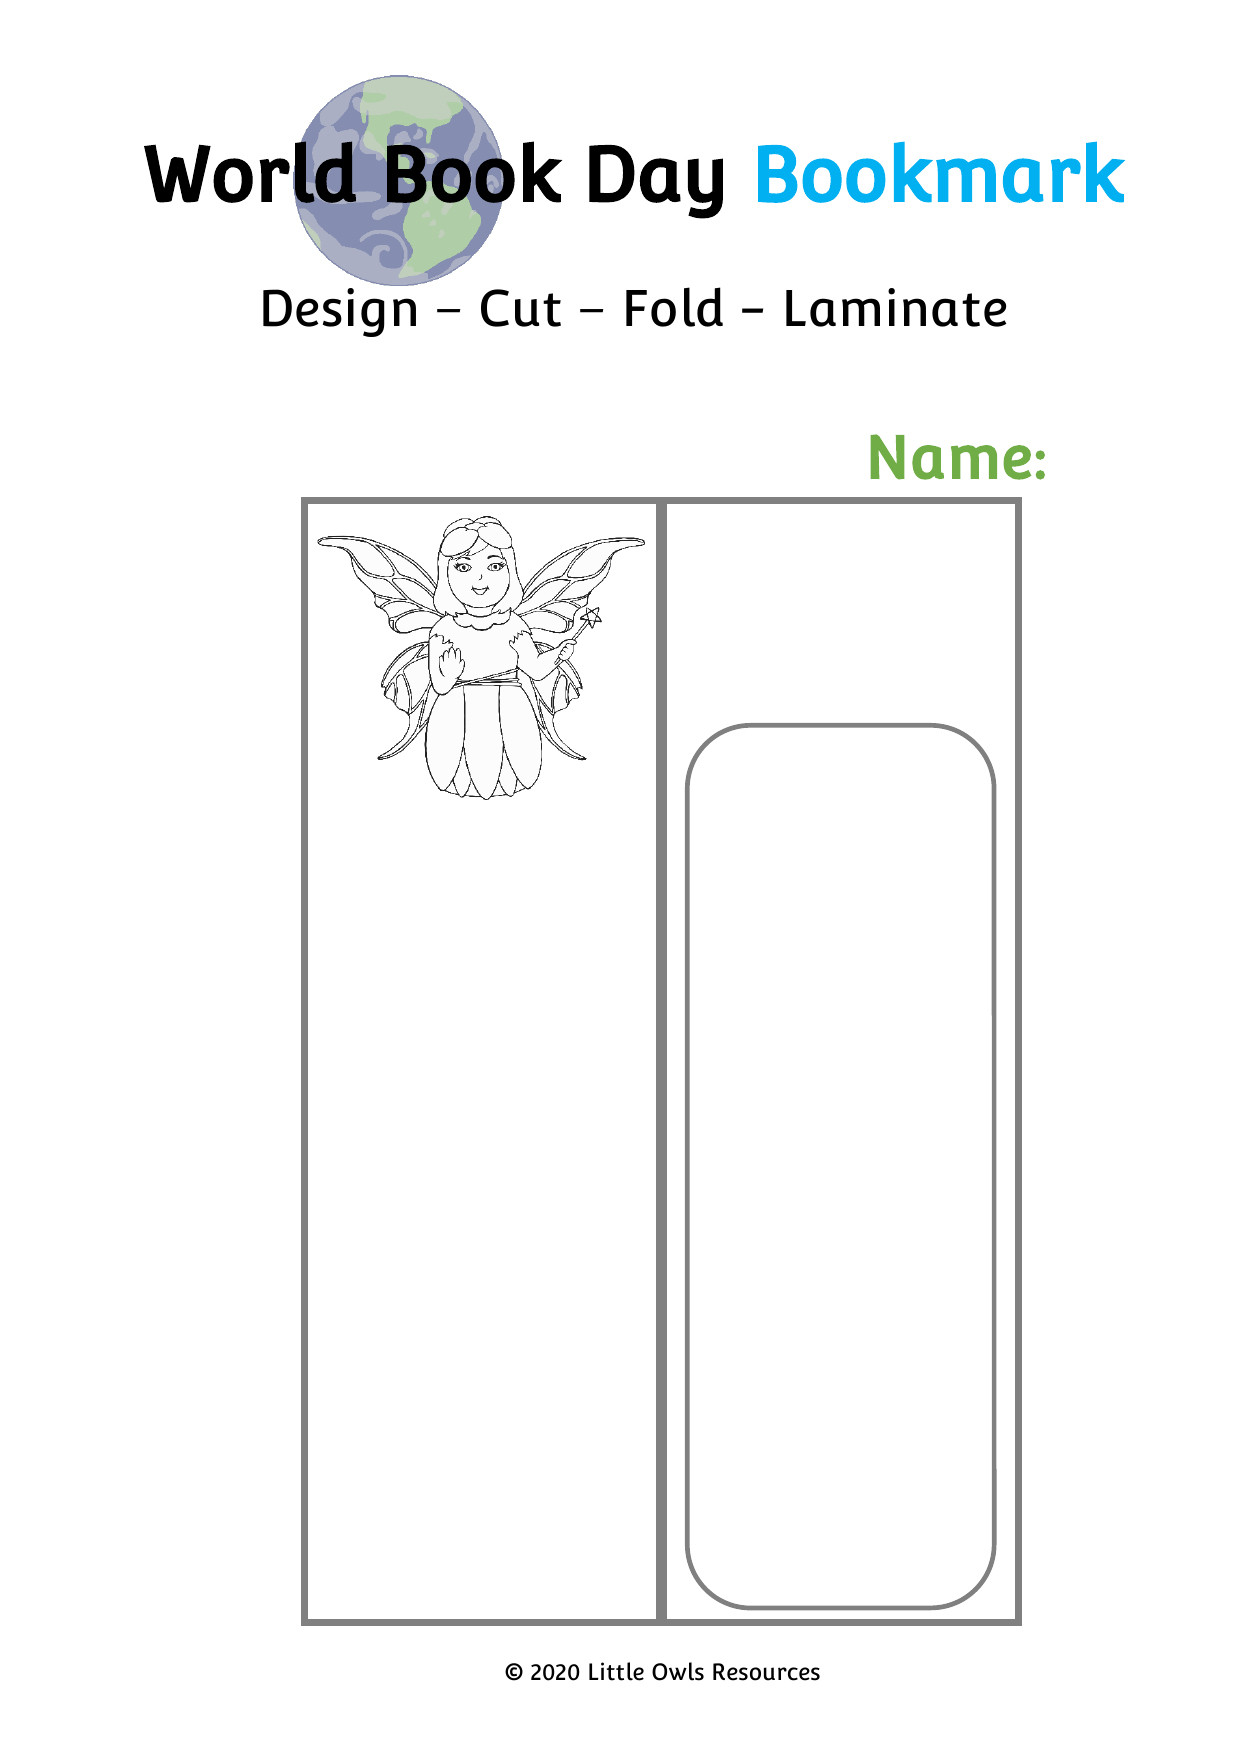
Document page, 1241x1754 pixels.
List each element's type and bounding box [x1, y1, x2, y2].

picture [317, 516, 645, 800]
